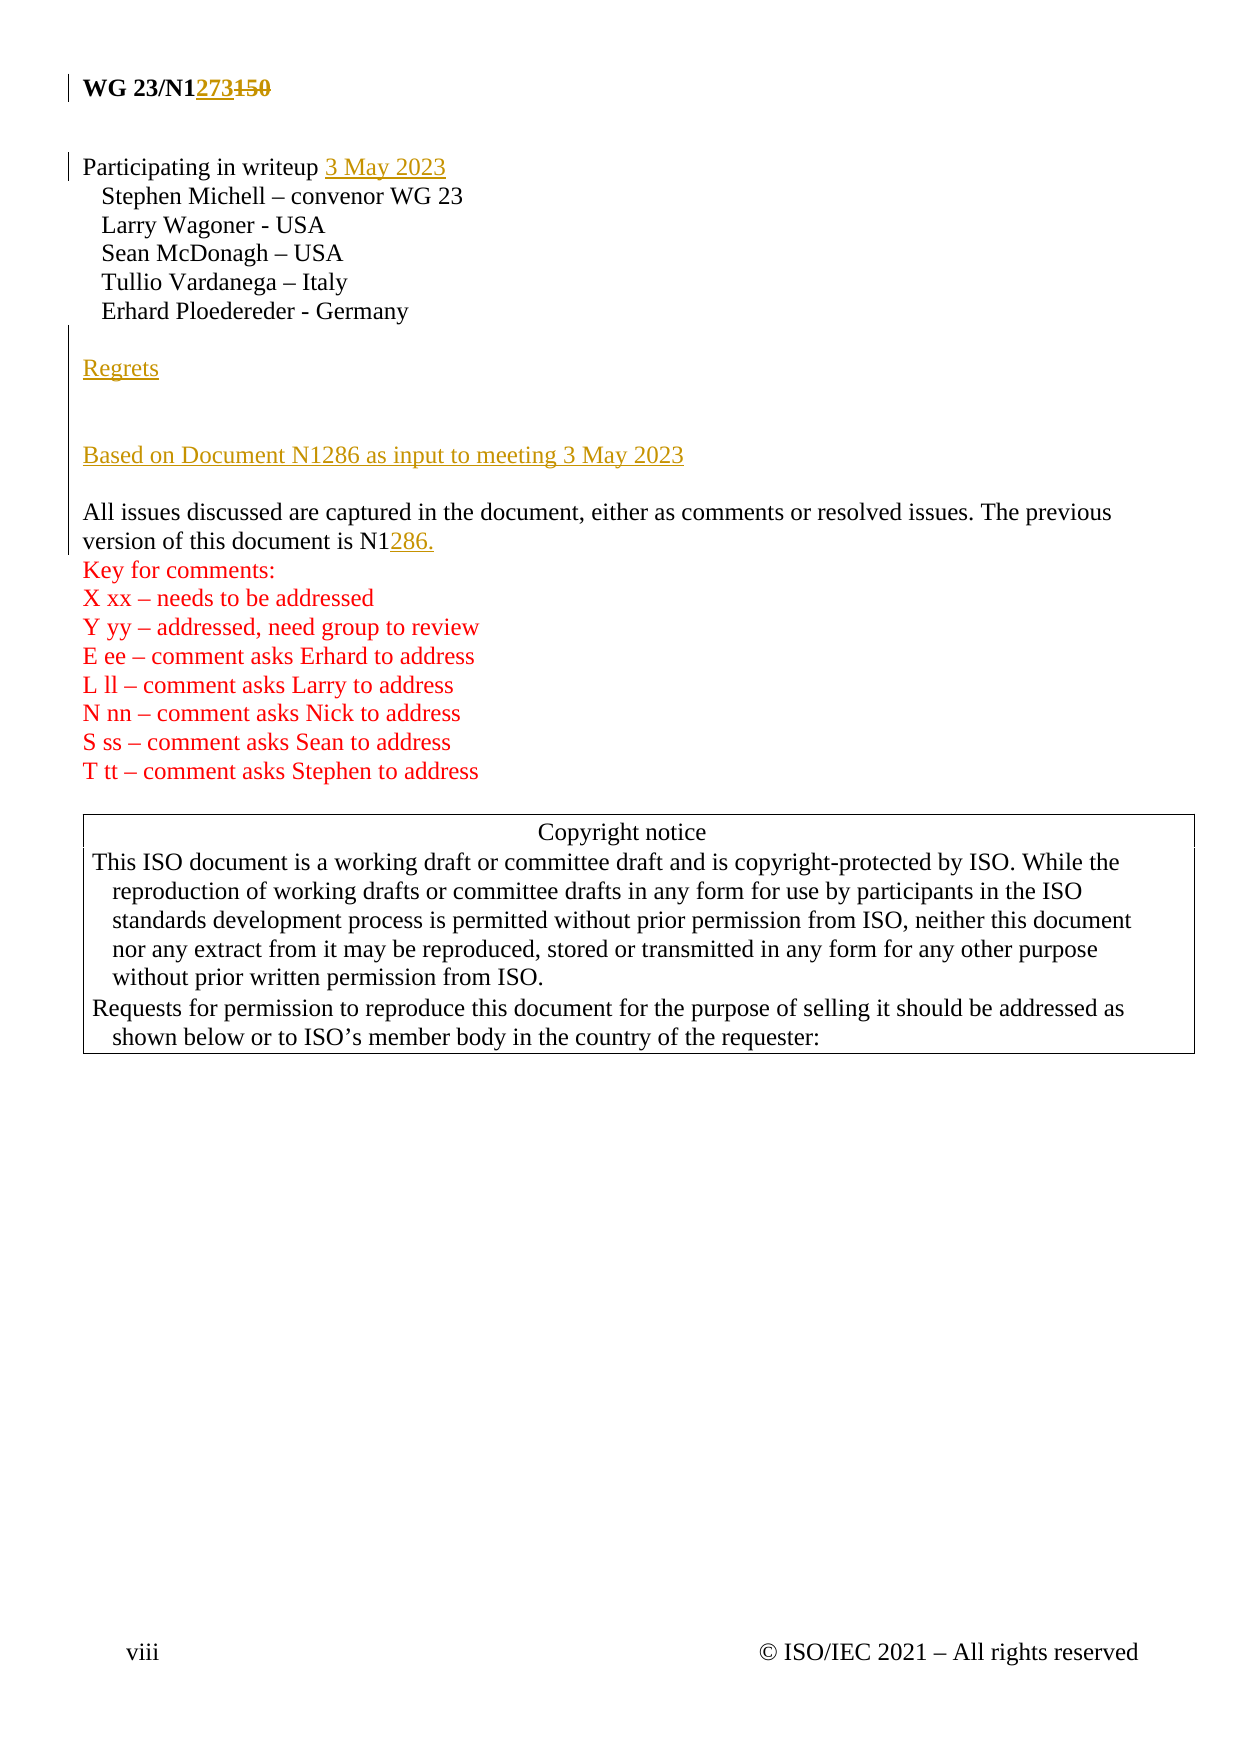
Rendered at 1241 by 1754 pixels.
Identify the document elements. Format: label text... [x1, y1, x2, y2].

text L ll – comment asks Larry to address [82, 670, 1182, 698]
text This ISO document is a working draft or committee draft and is copyright-protected by ISO. While the reproduction of working drafts or committee drafts in any form for use by participants in the ISO standards development process is permitted without prior permission from ISO, neither this document nor any extract from it may be reproduced, stored or transmitted in any form for any other purpose without prior written permission from ISO. [84, 847, 1194, 993]
text Sean McDonagh – USA [82, 238, 1182, 267]
text E ee – comment asks Erhard to address [82, 641, 1182, 670]
text X xx – needs to be addressed [82, 583, 1182, 612]
text Erhard Ploedereder - Germany [82, 296, 1182, 325]
text Stephen Michell – convenor WG 23 [82, 181, 1182, 210]
text T tt – comment asks Stephen to address [82, 756, 1182, 785]
text All issues discussed are captured in the document, either as comments or resolved issues. The previous version of this document is N1 [82, 497, 1182, 555]
text Larry Wagoner - USA [82, 210, 1182, 238]
text S ss – comment asks Sean to address [82, 727, 1182, 756]
text N nn – comment asks Nick to address [82, 698, 1182, 727]
text Copyright notice [84, 815, 1194, 847]
text Key for comments: [82, 555, 1182, 583]
text Participating in writeup [82, 152, 1182, 181]
text Y yy – addressed, need group to review [82, 612, 1182, 641]
text Tullio Vardanega – Italy [82, 267, 1182, 296]
text Requests for permission to reproduce this document for the purpose of selling it should be addressed as shown below or to ISO’s member body in the country of the requester: [84, 993, 1194, 1053]
